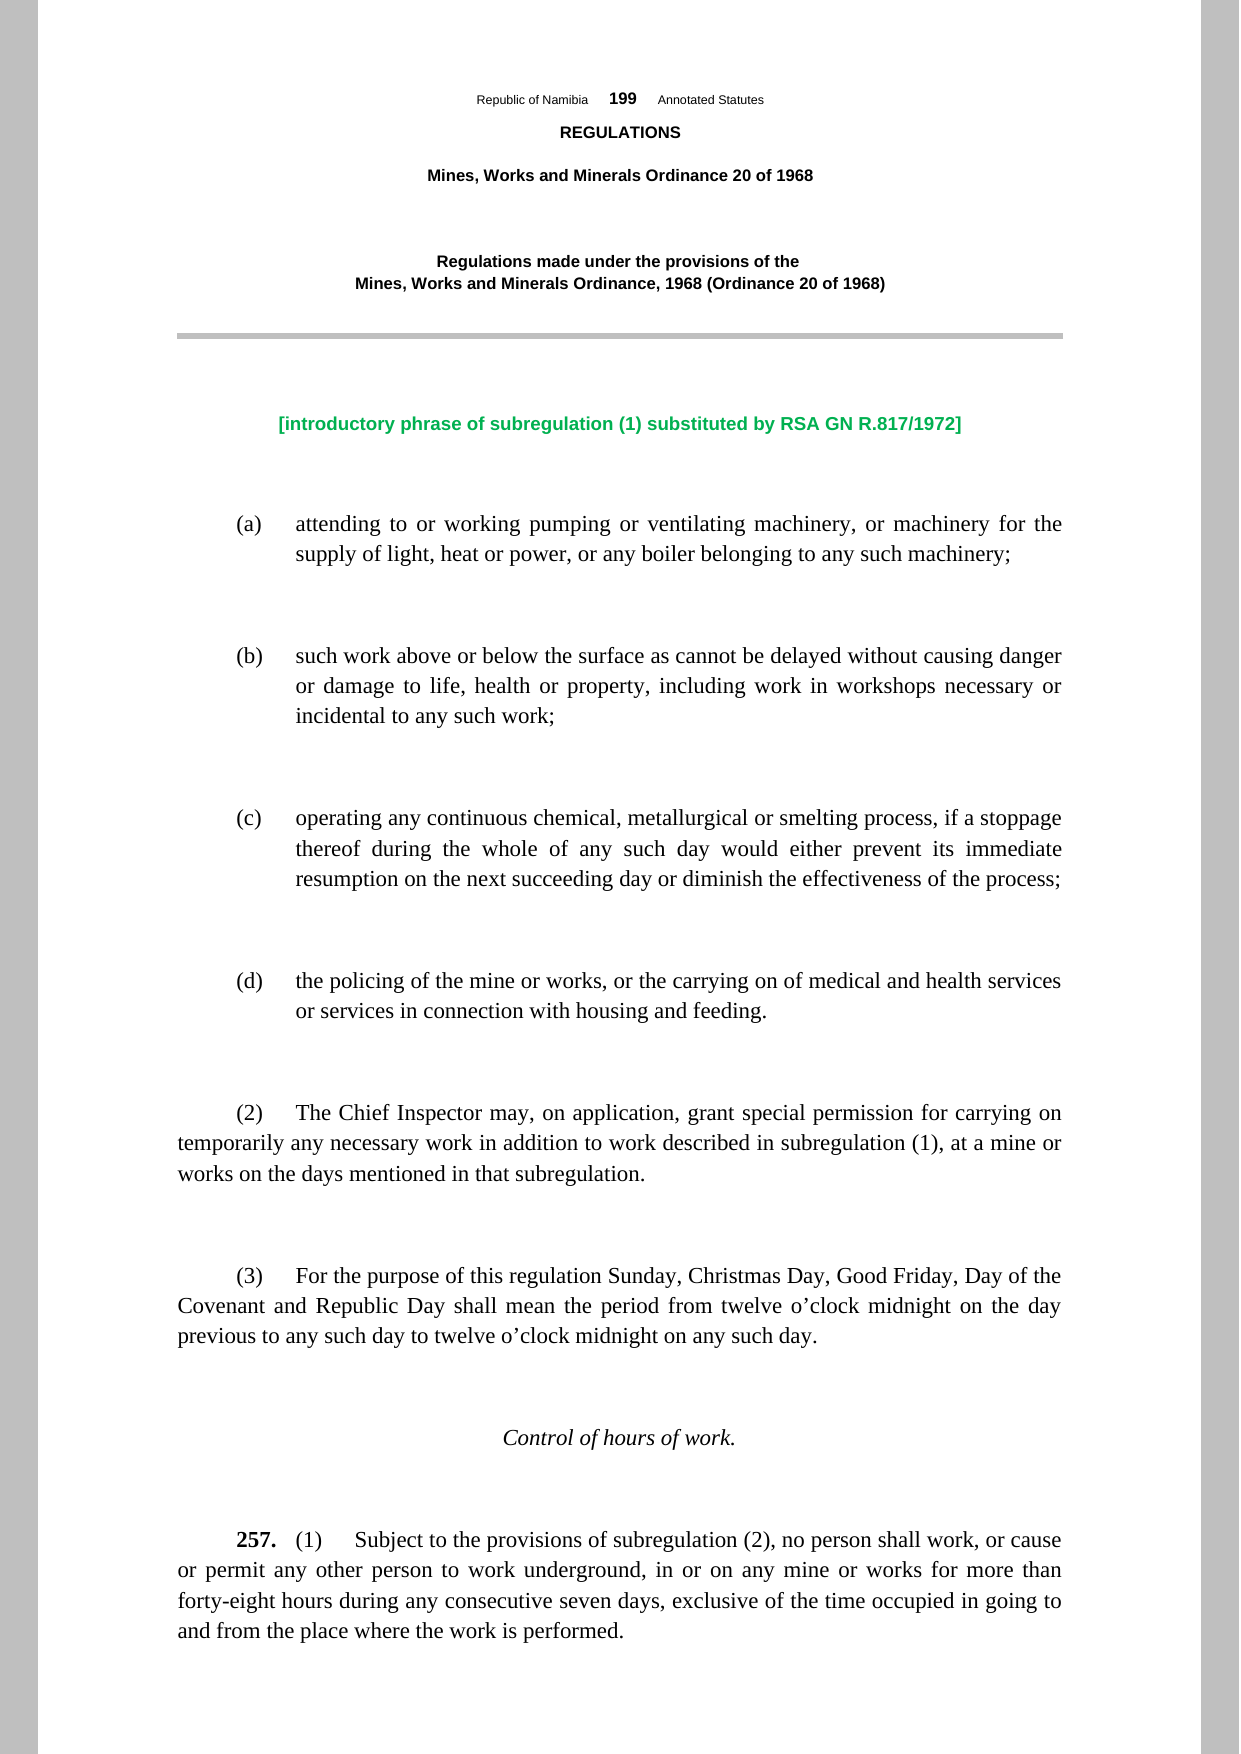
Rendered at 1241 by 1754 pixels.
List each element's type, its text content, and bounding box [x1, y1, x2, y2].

text (3) For the purpose of this regulation Sunday, Christmas Day, Good Friday, Day of the Covenant and Republic Day shall mean the period from twelve o’clock midnight on the day previous to any such day to twelve o’clock midnight on any such day. [177, 1262, 1063, 1348]
text (b) such work above or below the surface as cannot be delayed without causing danger or damage to life, health or property, including work in workshops necessary or incidental to any such work; [236, 642, 1063, 729]
text [introductory phrase of subregulation (1) substituted by RSA GN R.817/1972] [177, 413, 1063, 434]
text (d) the policing of the mine or works, or the carrying on of medical and health services or services in connection with housing and feeding. [236, 967, 1063, 1023]
text Control of hours of work. [177, 1424, 1063, 1451]
text (c) operating any continuous chemical, metallurgical or smelting process, if a stoppage thereof during the whole of any such day would either prevent its immediate resumption on the next succeeding day or diminish the effectiveness of the process; [236, 804, 1063, 891]
text (a) attending to or working pumping or ventilating machinery, or machinery for the supply of light, heat or power, or any boiler belonging to any such machinery; [236, 510, 1063, 566]
text 257. (1) Subject to the provisions of subregulation (2), no person shall work, or cause or permit any other person to work underground, in or on any mine or works for more than forty-eight hours during any consecutive seven days, exclusive of the time occupied in going to and from the place where the work is performed. [177, 1526, 1063, 1643]
text (2) The Chief Inspector may, on application, grant special permission for carrying on temporarily any necessary work in addition to work described in subregulation (1), at a mine or works on the days mentioned in that subregulation. [177, 1099, 1063, 1186]
